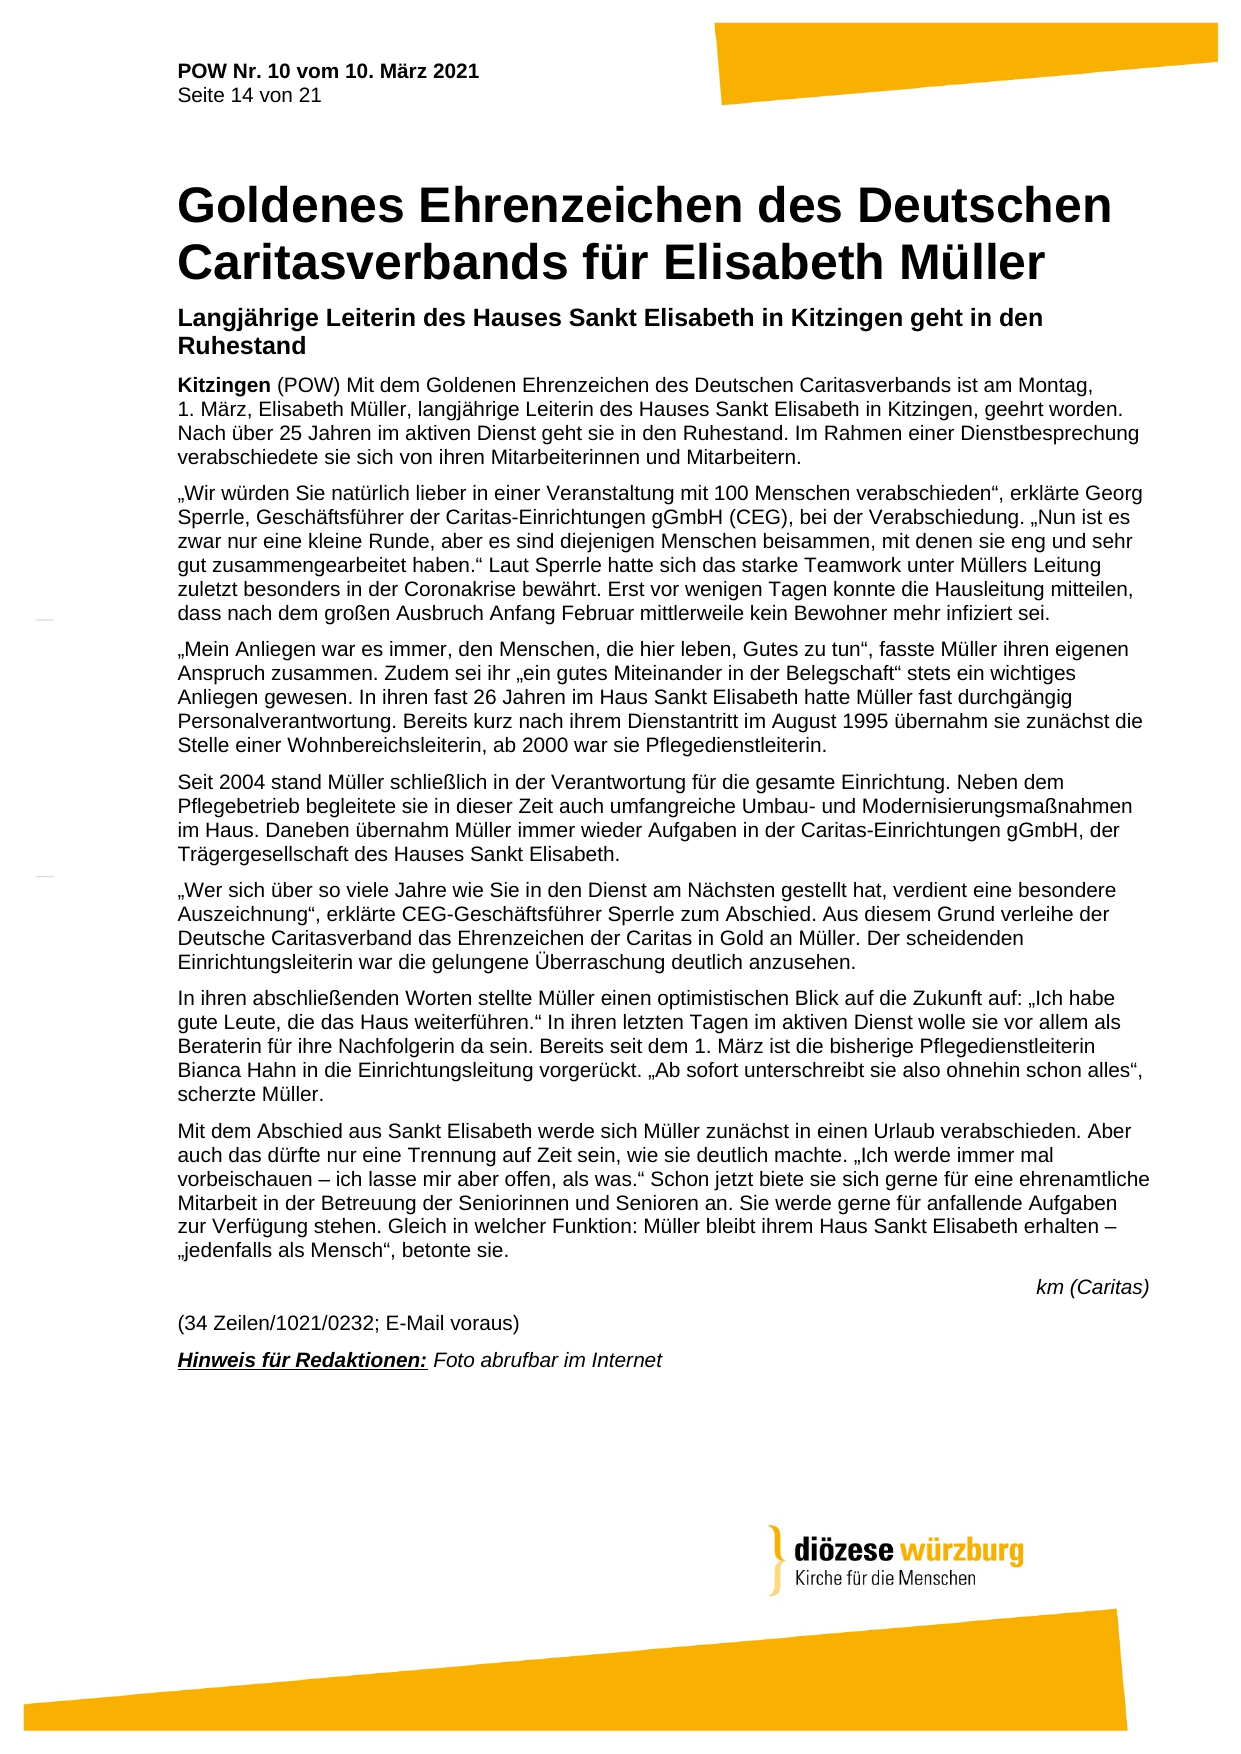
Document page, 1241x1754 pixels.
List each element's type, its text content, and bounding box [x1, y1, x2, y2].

text In ihren abschließenden Worten stellte Müller einen optimistischen Blick auf die Zukunft auf: „Ich habe gute Leute, die das Haus weiterführen.“ In ihren letzten Tagen im aktiven Dienst wolle sie vor allem als Beraterin für ihre Nachfolgerin da sein. Bereits seit dem 1. März ist die bisherige Pflegedienstleiterin Bianca Hahn in die Einrichtungsleitung vorgerückt. „Ab sofort unterschreibt sie also ohnehin schon alles“, scherzte Müller. [177, 986, 1152, 1106]
text „Wer sich über so viele Jahre wie Sie in den Dienst am Nächsten gestellt hat, verdient eine besondere Auszeichnung“, erklärte CEG-Geschäftsführer Sperrle zum Abschied. Aus diesem Grund verleihe der Deutsche Caritasverband das Ehrenzeichen der Caritas in Gold an Müller. Der scheidenden Einrichtungsleiterin war die gelungene Überraschung deutlich anzusehen. [177, 878, 1152, 974]
text (34 Zeilen/1021/0232; E-Mail voraus) [177, 1311, 1152, 1335]
text Kitzingen (POW) Mit dem Goldenen Ehrenzeichen des Deutschen Caritasverbands ist am Montag, 1. März, Elisabeth Müller, langjährige Leiterin des Hauses Sankt Elisabeth in Kitzingen, geehrt worden. Nach über 25 Jahren im aktiven Dienst geht sie in den Ruhestand. Im Rahmen einer Dienstbesprechung verabschiedete sie sich von ihren Mitarbeiterinnen und Mitarbeitern. [177, 373, 1152, 468]
text km (Caritas) [177, 1275, 1152, 1299]
text „Wir würden Sie natürlich lieber in einer Veranstaltung mit 100 Menschen verabschieden“, erklärte Georg Sperrle, Geschäftsführer der Caritas-Einrichtungen gGmbH (CEG), bei der Verabschiedung. „Nun ist es zwar nur eine kleine Runde, aber es sind diejenigen Menschen beisammen, mit denen sie eng und sehr gut zusammengearbeitet haben.“ Laut Sperrle hatte sich das starke Teamwork unter Müllers Leitung zuletzt besonders in der Coronakrise bewährt. Erst vor wenigen Tagen konnte die Hausleitung mitteilen, dass nach dem großen Ausbruch Anfang Februar mittlerweile kein Bewohner mehr infiziert sei. [177, 481, 1152, 625]
text „Mein Anliegen war es immer, den Menschen, die hier leben, Gutes zu tun“, fasste Müller ihren eigenen Anspruch zusammen. Zudem sei ihr „ein gutes Miteinander in der Belegschaft“ stets ein wichtiges Anliegen gewesen. In ihren fast 26 Jahren im Haus Sankt Elisabeth hatte Müller fast durchgängig Personalverantwortung. Bereits kurz nach ihrem Dienstantritt im August 1995 übernahm sie zunächst die Stelle einer Wohnbereichsleiterin, ab 2000 war sie Pflegedienstleiterin. [177, 637, 1152, 757]
text Seit 2004 stand Müller schließlich in der Verantwortung für die gesamte Einrichtung. Neben dem Pflegebetrieb begleitete sie in dieser Zeit auch umfangreiche Umbau- und Modernisierungsmaßnahmen im Haus. Daneben übernahm Müller immer wieder Aufgaben in der Caritas-Einrichtungen gGmbH, der Trägergesellschaft des Hauses Sankt Elisabeth. [177, 769, 1152, 865]
text Hinweis für Redaktionen: Foto abrufbar im Internet [177, 1348, 1152, 1372]
subtitle Goldenes Ehrenzeichen des Deutschen Caritasverbands für Elisabeth Müller [177, 175, 1152, 290]
text Langjährige Leiterin des Hauses Sankt Elisabeth in Kitzingen geht in den Ruhestand [177, 303, 1152, 360]
picture [0, 0, 1241, 1754]
text Mit dem Abschied aus Sankt Elisabeth werde sich Müller zunächst in einen Urlaub verabschieden. Aber auch das dürfte nur eine Trennung auf Zeit sein, wie sie deutlich machte. „Ich werde immer mal vorbeischauen – ich lasse mir aber offen, als was.“ Schon jetzt biete sie sich gerne für eine ehrenamtliche Mitarbeit in der Betreuung der Seniorinnen und Senioren an. Sie werde gerne für anfallende Aufgaben zur Verfügung stehen. Gleich in welcher Funktion: Müller bleibt ihrem Haus Sankt Elisabeth erhalten – „jedenfalls als Mensch“, betonte sie. [177, 1118, 1152, 1262]
